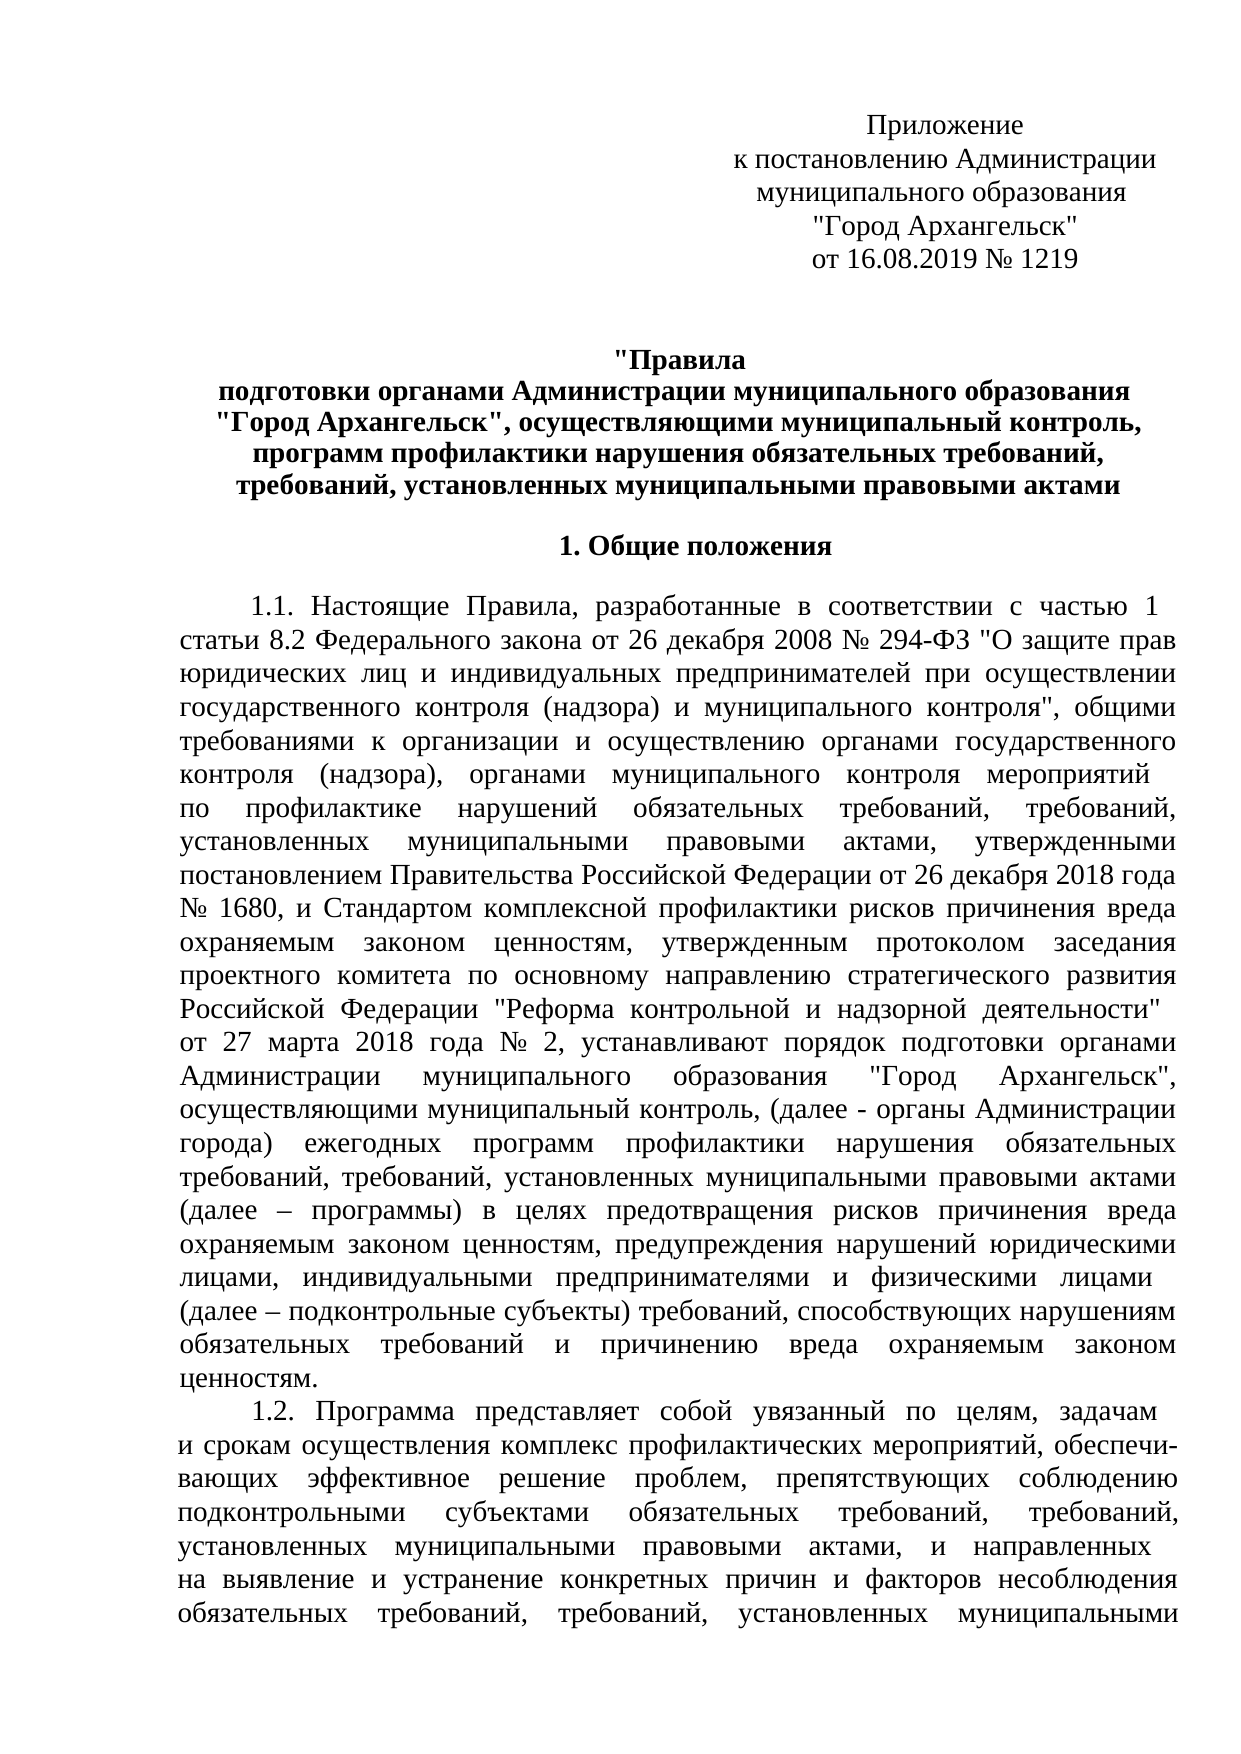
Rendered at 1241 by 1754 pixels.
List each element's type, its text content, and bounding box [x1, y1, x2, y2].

text подготовки органами Администрации муниципального образования "Город Архангельск", осуществляющими муниципальный контроль, программ профилактики нарушения обязательных требований, требований, установленных муниципальными правовыми актами [179, 376, 1177, 500]
text "Правила [177, 342, 1181, 376]
text 1.1. Настоящие Правила, разработанные в соответствии с частью 1 статьи 8.2 Федерального закона от 26 декабря 2008 № 294-ФЗ "О защите прав юридических лиц и индивидуальных предпринимателей при осуществлении государственного контроля (надзора) и муниципального контроля", общими требованиями к организации и осуществлению органами государственного контроля (надзора), органами муниципального контроля мероприятий по профилактике нарушений обязательных требований, требований, установленных муниципальными правовыми актами, утвержденными постановлением Правительства Российской Федерации от 26 декабря 2018 года № 1680, и Стандартом комплексной профилактики рисков причинения вреда охраняемым законом ценностям, утвержденным протоколом заседания проектного комитета по основному направлению стратегического развития Российской Федерации "Реформа контрольной и надзорной деятельности" от 27 марта 2018 года № 2, устанавливают порядок подготовки органами Администрации муниципального образования "Город Архангельск", осуществляющими муниципальный контроль, (далее - органы Администрации города) ежегодных программ профилактики нарушения обязательных требований, требований, установленных муниципальными правовыми актами (далее – программы) в целях предотвращения рисков причинения вреда охраняемым законом ценностям, предупреждения нарушений юридическими лицами, индивидуальными предпринимателями и физическими лицами (далее – подконтрольные субъекты) требований, способствующих нарушениям обязательных требований и причинению вреда охраняемым законом ценностям. [179, 588, 1177, 1393]
text Приложение [709, 107, 1181, 141]
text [177, 1393, 1179, 1628]
text к постановлению Администрации муниципального образования "Город Архангельск" от 16.08.2019 № 1219 [709, 141, 1181, 275]
text 1. Общие положения [558, 534, 1181, 561]
